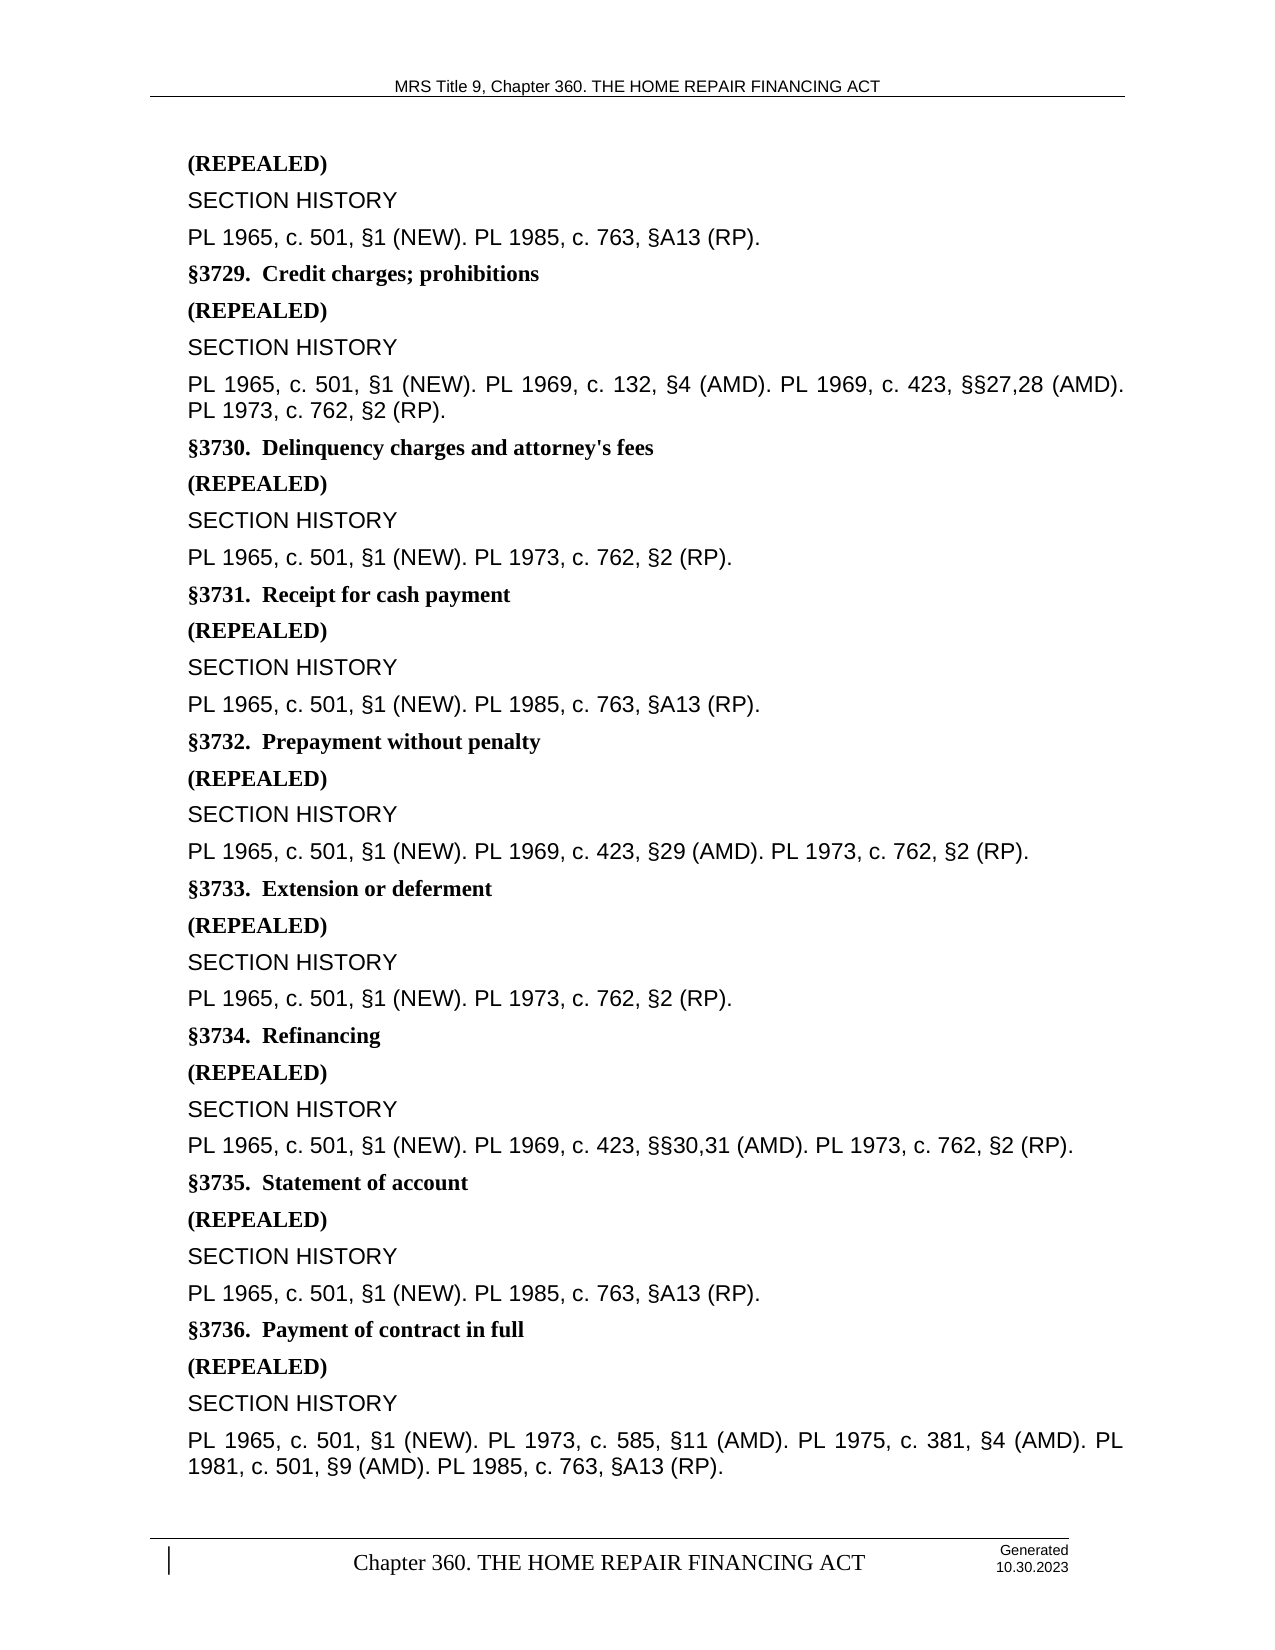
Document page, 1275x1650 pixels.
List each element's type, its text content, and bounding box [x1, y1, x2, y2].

text (REPEALED) [187, 912, 1125, 938]
text (REPEALED) [187, 1206, 1125, 1232]
text §3732. Prepayment without penalty [187, 728, 1125, 754]
text (REPEALED) [187, 1353, 1125, 1379]
text §3734. Refinancing [187, 1022, 1125, 1048]
text PL 1965, c. 501, §1 (NEW). PL 1985, c. 763, §A13 (RP). [187, 223, 1125, 250]
text §3733. Extension or deferment [187, 875, 1125, 901]
text §3729. Credit charges; prohibitions [187, 260, 1125, 287]
text SECTION HISTORY [187, 654, 1125, 681]
text §3735. Statement of account [187, 1169, 1125, 1196]
text PL 1965, c. 501, §1 (NEW). PL 1969, c. 423, §29 (AMD). PL 1973, c. 762, §2 (RP). [187, 838, 1125, 864]
text SECTION HISTORY [187, 334, 1125, 360]
text PL 1965, c. 501, §1 (NEW). PL 1985, c. 763, §A13 (RP). [187, 1279, 1125, 1306]
text PL 1965, c. 501, §1 (NEW). PL 1969, c. 423, §§30,31 (AMD). PL 1973, c. 762, §2 (RP). [187, 1132, 1125, 1159]
text PL 1965, c. 501, §1 (NEW). PL 1973, c. 585, §11 (AMD). PL 1975, c. 381, §4 (AMD). PL 1981, c. 501, §9 (AMD). PL 1985, c. 763, §A13 (RP). [187, 1427, 1125, 1479]
text PL 1965, c. 501, §1 (NEW). PL 1973, c. 762, §2 (RP). [187, 985, 1125, 1012]
text PL 1965, c. 501, §1 (NEW). PL 1985, c. 763, §A13 (RP). [187, 691, 1125, 717]
text PL 1965, c. 501, §1 (NEW). PL 1969, c. 132, §4 (AMD). PL 1969, c. 423, §§27,28 (AMD). PL 1973, c. 762, §2 (RP). [187, 371, 1125, 423]
text §3731. Receipt for cash payment [187, 581, 1125, 607]
text (REPEALED) [187, 150, 1125, 176]
text SECTION HISTORY [187, 187, 1125, 213]
text SECTION HISTORY [187, 1096, 1125, 1122]
text (REPEALED) [187, 1059, 1125, 1085]
text SECTION HISTORY [187, 801, 1125, 828]
text SECTION HISTORY [187, 948, 1125, 975]
text §3736. Payment of contract in full [187, 1316, 1125, 1343]
text (REPEALED) [187, 471, 1125, 497]
text (REPEALED) [187, 618, 1125, 644]
text SECTION HISTORY [187, 507, 1125, 534]
text SECTION HISTORY [187, 1390, 1125, 1416]
text (REPEALED) [187, 297, 1125, 323]
text SECTION HISTORY [187, 1243, 1125, 1269]
text (REPEALED) [187, 765, 1125, 791]
text PL 1965, c. 501, §1 (NEW). PL 1973, c. 762, §2 (RP). [187, 544, 1125, 570]
text §3730. Delinquency charges and attorney's fees [187, 434, 1125, 460]
